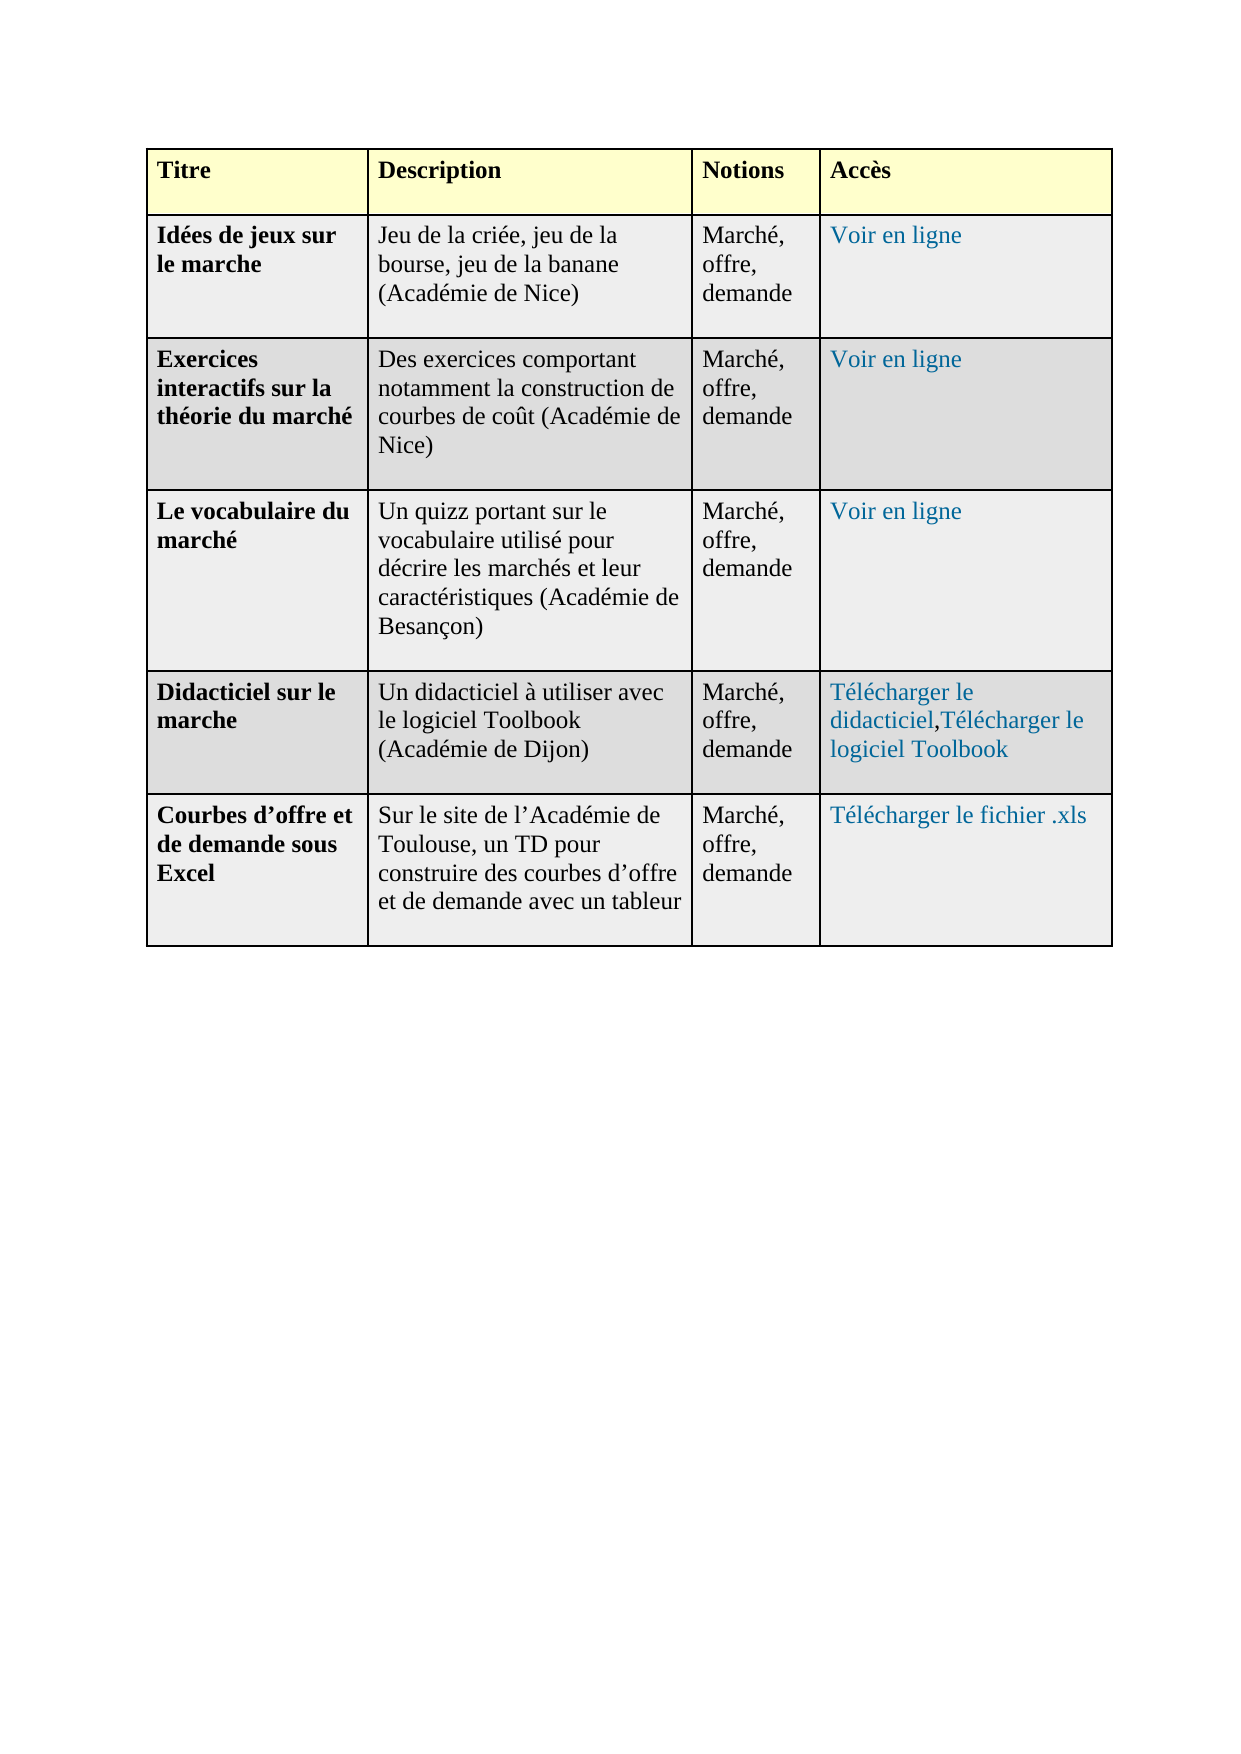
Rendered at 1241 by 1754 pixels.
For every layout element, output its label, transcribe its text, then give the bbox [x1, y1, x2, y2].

table_header Accès [821, 150, 1111, 213]
table_cell Voir en ligne [821, 216, 1111, 337]
table_cell Courbes d’offre et de demande sous Excel [148, 795, 367, 945]
table_cell Un quizz portant sur le vocabulaire utilisé pour décrire les marchés et leur caractéristiques (Académie de Besançon) [369, 491, 691, 670]
table_cell Un didacticiel à utiliser avec le logiciel Toolbook (Académie de Dijon) [369, 672, 691, 793]
table_cell Idées de jeux sur le marche [148, 216, 367, 337]
table_header Description [369, 150, 691, 213]
table_cell Marché, offre, demande [693, 216, 819, 337]
table_cell Voir en ligne [821, 339, 1111, 489]
table_cell Marché, offre, demande [693, 339, 819, 489]
table_cell Didacticiel sur le marche [148, 672, 367, 793]
table_cell Des exercices comportant notamment la construction de courbes de coût (Académie de Nice) [369, 339, 691, 489]
table_cell Sur le site de l’Académie de Toulouse, un TD pour construire des courbes d’offre et de demande avec un tableur [369, 795, 691, 945]
table_cell Marché, offre, demande [693, 491, 819, 670]
table_cell Marché, offre, demande [693, 795, 819, 945]
table_header Notions [693, 150, 819, 213]
table_cell Télécharger le didacticiel,Télécharger le logiciel Toolbook [821, 672, 1111, 793]
table_cell Télécharger le fichier .xls [821, 795, 1111, 945]
table_cell Marché, offre, demande [693, 672, 819, 793]
table_cell Le vocabulaire du marché [148, 491, 367, 670]
table_cell Exercices interactifs sur la théorie du marché [148, 339, 367, 489]
table_cell Voir en ligne [821, 491, 1111, 670]
table_header Titre [148, 150, 367, 213]
table_cell Jeu de la criée, jeu de la bourse, jeu de la banane (Académie de Nice) [369, 216, 691, 337]
